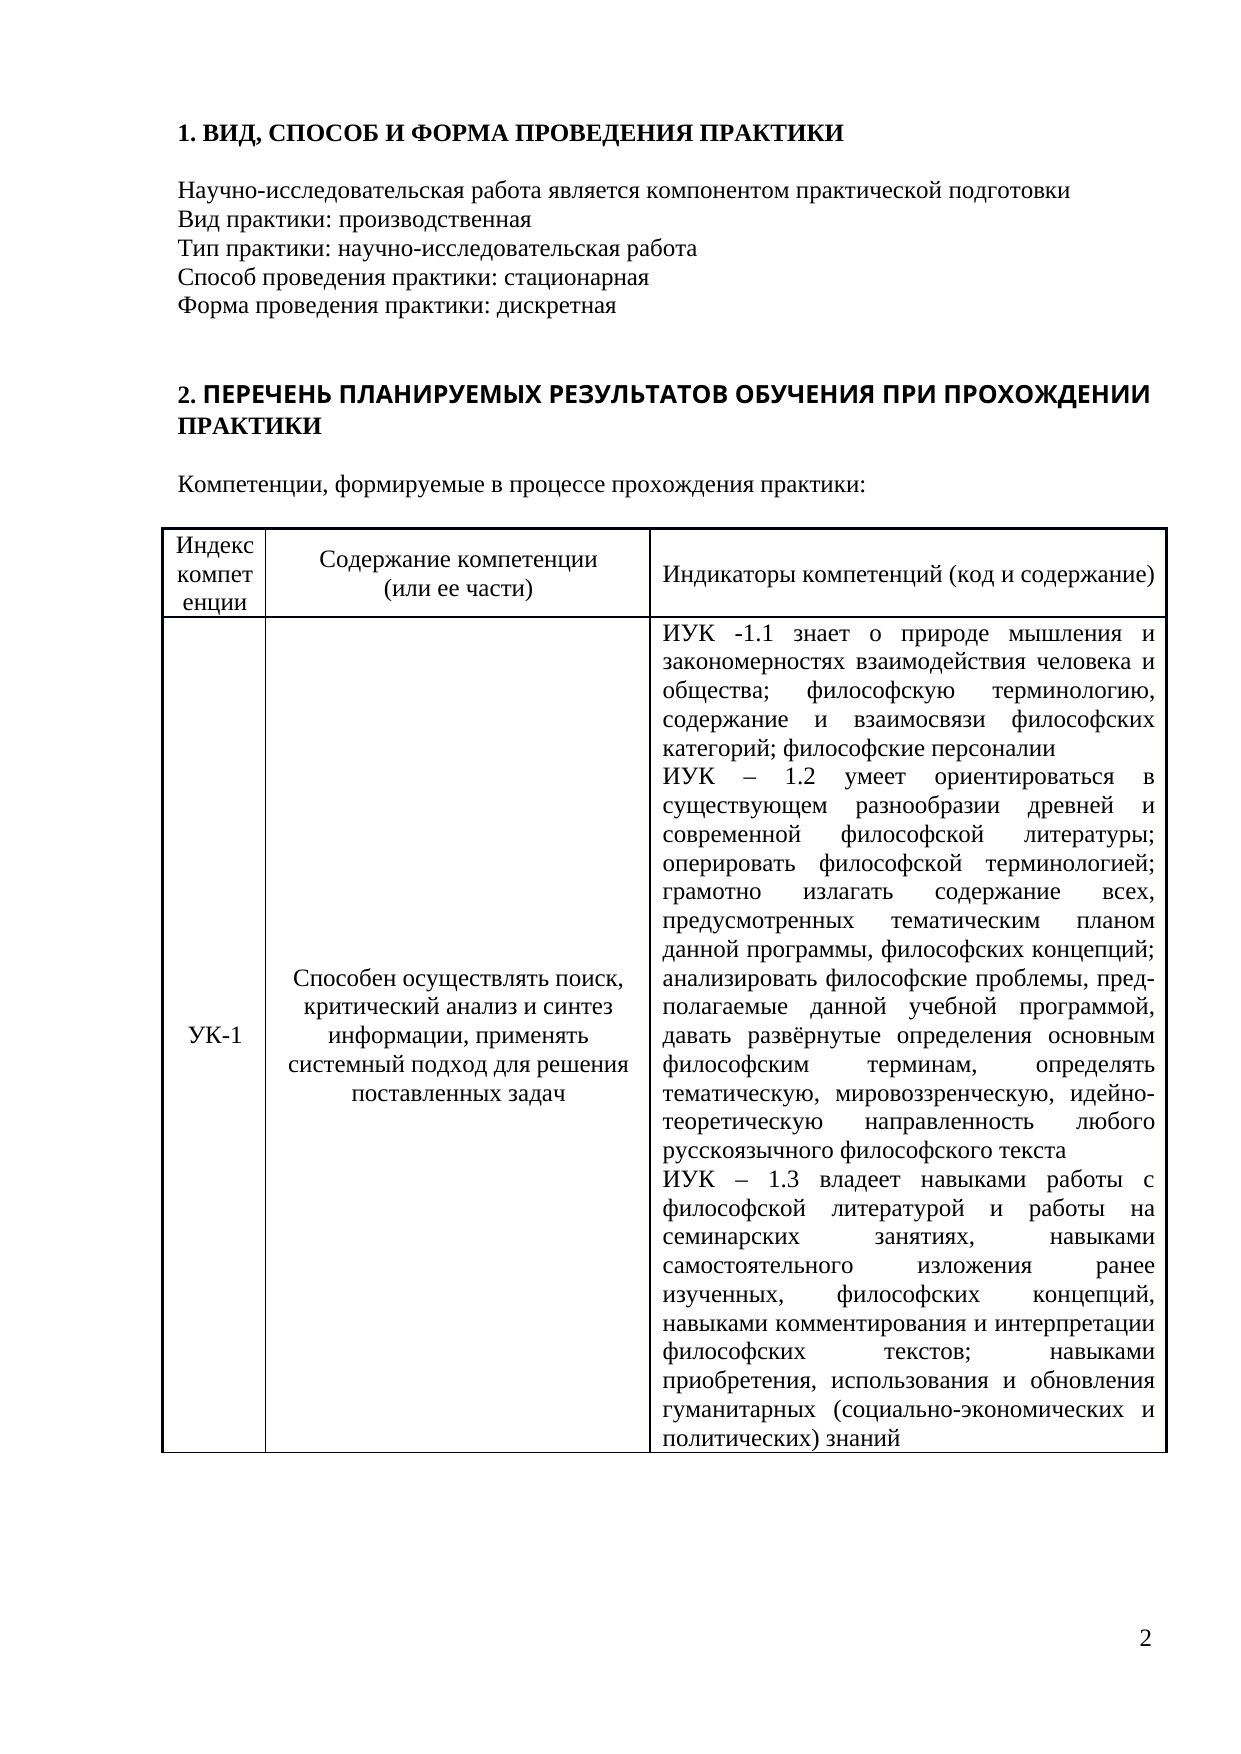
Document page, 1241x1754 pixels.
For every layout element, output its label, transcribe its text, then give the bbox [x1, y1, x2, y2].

table_cell ИУК -1.1 знает о природе мышления и закономерностях взаимодействия человека и общества; философскую терминологию, содержание и взаимосвязи философских категорий; философские персоналии ИУК – 1.2 умеет ориентироваться в существующем разнообразии древней и современной философской литературы; оперировать философской терминологией; грамотно излагать содержание всех, предусмотренных тематическим планом данной программы, философских концепций; анализировать философские проблемы, пред-полагаемые данной учебной программой, давать развёрнутые определения основным философским терминам, определять тематическую, мировоззренческую, идейно-теоретическую направленность любого русскоязычного философского текста ИУК – 1.3 владеет навыками работы с философской литературой и работы на семинарских занятиях, навыками самостоятельного изложения ранее изученных, философских концепций, навыками комментирования и интерпретации философских текстов; навыками приобретения, использования и обновления гуманитарных (социально-экономических и политических) знаний [651, 618, 1165, 1451]
text Способ проведения практики: стационарная [162, 262, 1152, 291]
table_header Индикаторы компетенций (код и содержание) [651, 530, 1165, 616]
text Компетенции, формируемые в процессе прохождения практики: [177, 469, 1152, 498]
text 1. ВИД, СПОСОБ И ФОРМА ПРОВЕДЕНИЯ ПРАКТИКИ [162, 118, 1152, 147]
text Вид практики: производственная [162, 204, 1152, 233]
text Форма проведения практики: дискретная [162, 291, 1152, 319]
text Тип практики: научно-исследовательская работа [162, 233, 1152, 262]
table_header Содержание компетенции (или ее части) [266, 530, 649, 616]
table_cell УК-1 [164, 618, 265, 1451]
text Научно-исследовательская работа является компонентом практической подготовки [162, 176, 1152, 204]
text 2. ПЕРЕЧЕНЬ ПЛАНИРУЕМЫХ РЕЗУЛЬТАТОВ ОБУЧЕНИЯ ПРИ ПРОХОЖДЕНИИ ПРАКТИКИ [177, 377, 1152, 440]
table_header Индекс компетенции [164, 530, 265, 616]
table_cell Способен осуществлять поиск, критический анализ и синтез информации, применять системный подход для решения поставленных задач [266, 618, 649, 1451]
